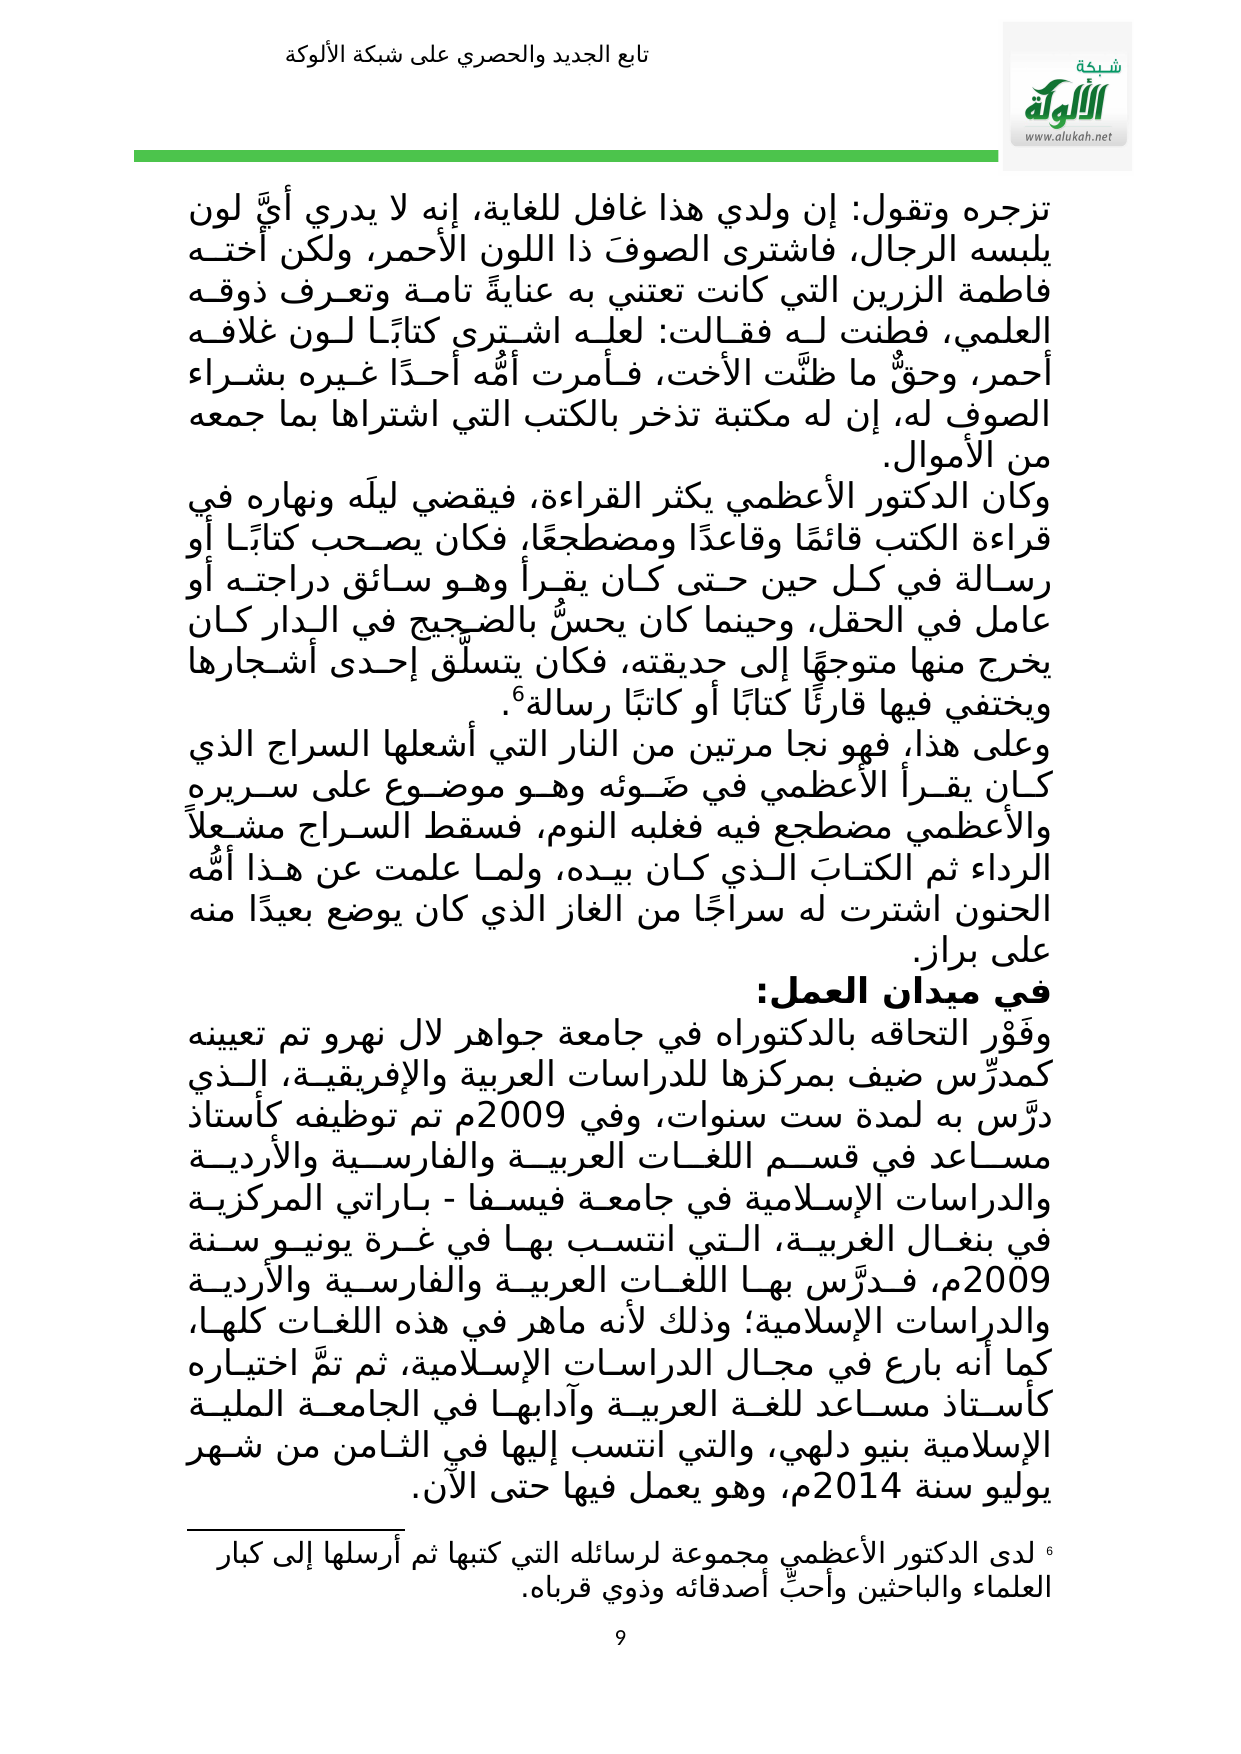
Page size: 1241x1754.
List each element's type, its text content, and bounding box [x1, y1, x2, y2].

text وفَوْر التحاقه بالدكتوراه في جامعة جواهر لال نهرو تم تعيينه كمدرِّس ضيف بمركزها للدراسات العربية والإفريقية، الذي درَّس به لمدة ست سنوات، وفي 2009م تم توظيفه كأستاذ مساعد في قسم اللغات العربية والفارسية والأردية والدراسات الإسلامية في جامعة فيسفا - باراتي المركزية في بنغال الغربية، التي انتسب بها في غرة يونيو سنة 2009م، فدرَّس بها اللغات العربية والفارسية والأردية والدراسات الإسلامية؛ وذلك لأنه ماهر في هذه اللغات كلها، كما أنه بارع في مجال الدراسات الإسلامية، ثم تمَّ اختياره كأستاذ مساعد للغة العربية وآدابها في الجامعة الملية الإسلامية بنيو دلهي، والتي انتسب إليها في الثامن من شهر يوليو سنة 2014م، وهو يعمل فيها حتى الآن. [187, 1012, 1053, 1507]
text وعلى هذا، فهو نجا مرتين من النار التي أشعلها السراج الذي كان يقرأ الأعظمي في ضَوئه وهو موضوع على سريره والأعظمي مضطجع فيه فغلبه النوم، فسقط السراج مشعلاً الرداء ثم الكتابَ الذي كان بيده، ولما علمت عن هذا أمُّه الحنون اشترت له سراجًا من الغاز الذي كان يوضع بعيدًا منه على براز. [187, 723, 1053, 971]
text في ميدان العمل: [187, 971, 1053, 1012]
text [187, 187, 1053, 476]
text وكان الدكتور الأعظمي يكثر القراءة، فيقضي ليلَه ونهاره في قراءة الكتب قائمًا وقاعدًا ومضطجعًا، فكان يصحب كتابًا أو رسالة في كل حين حتى كان يقرأ وهو سائق دراجته أو عامل في الحقل، وحينما كان يحسُّ بالضجيج في الدار كان يخرج منها متوجهًا إلى حديقته، فكان يتسلَّق إحدى أشجارها ويختفي فيها قارئًا كتابًا أو كاتبًا رسالة. [187, 476, 1053, 723]
